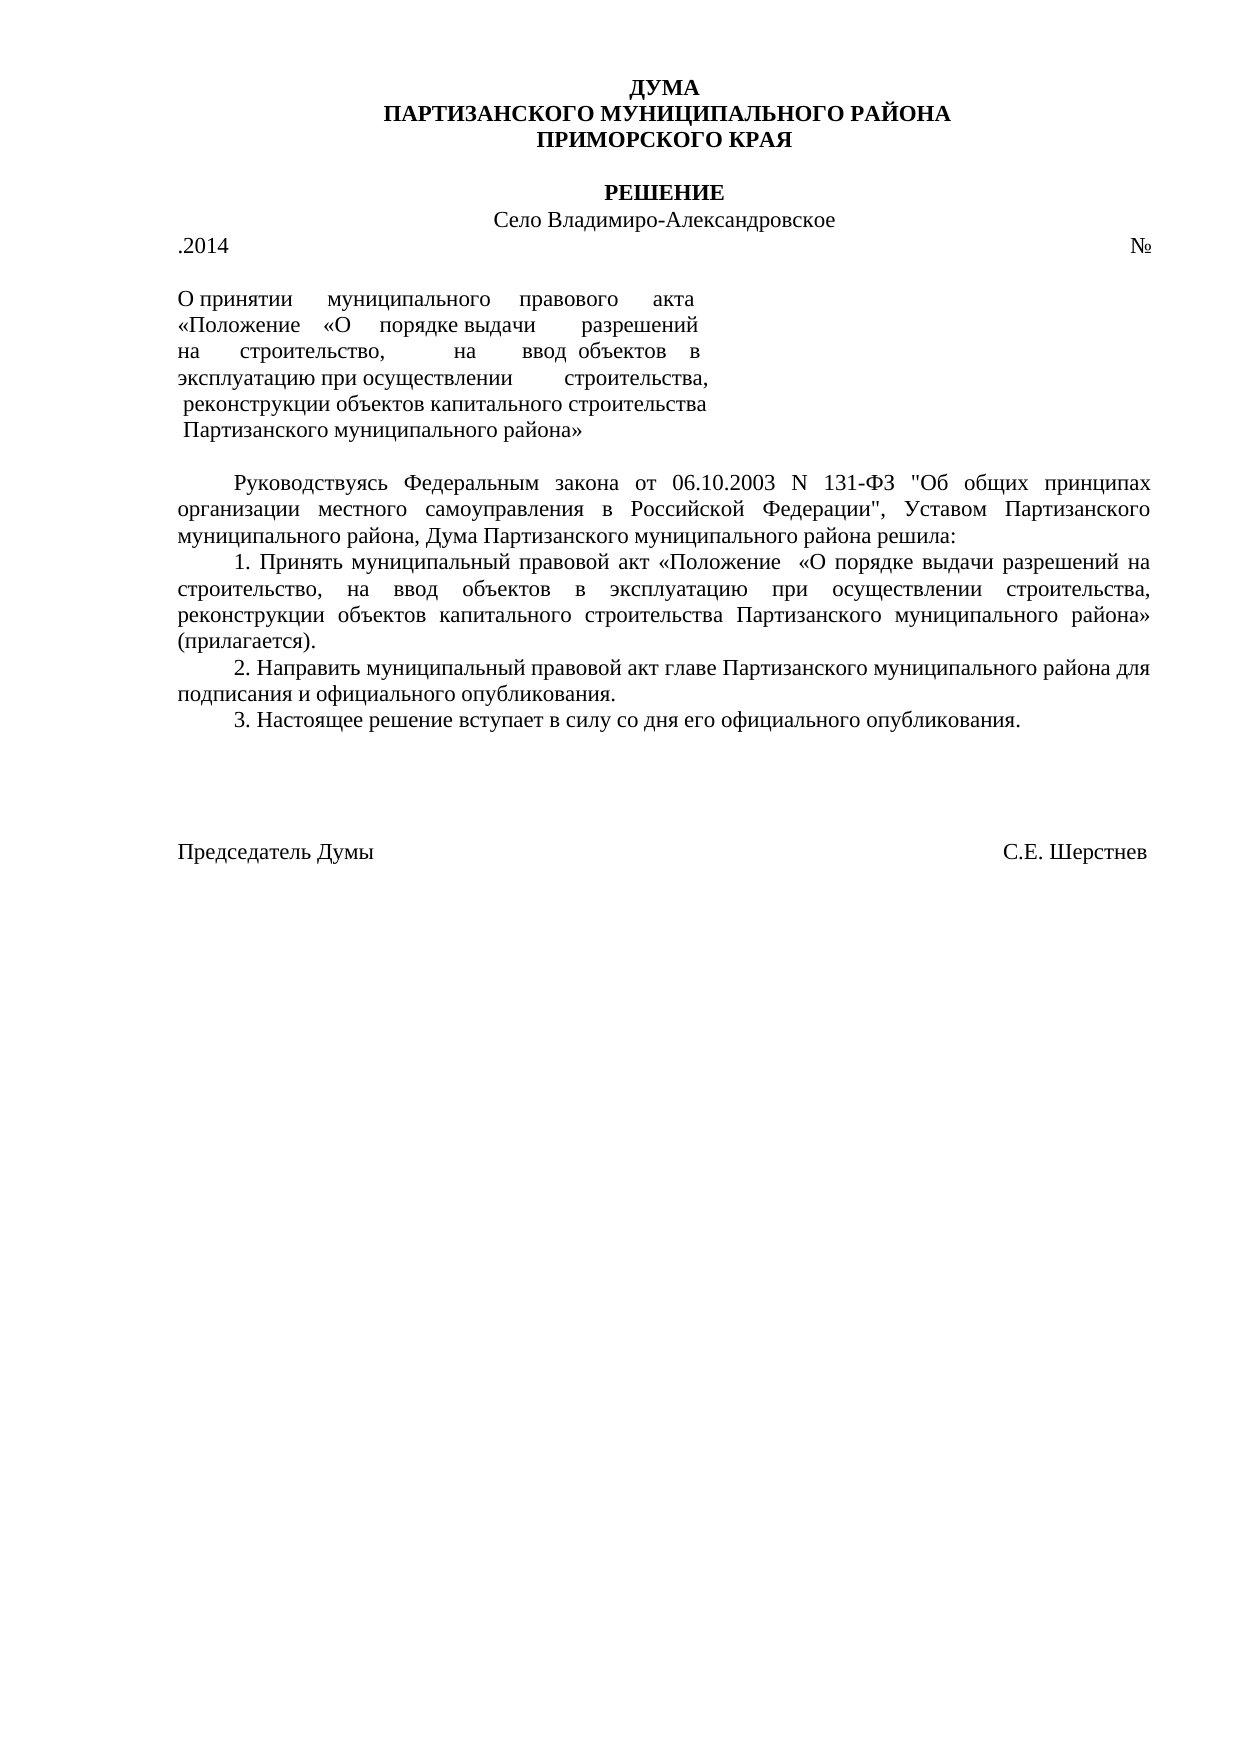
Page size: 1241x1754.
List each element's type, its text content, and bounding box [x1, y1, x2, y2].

text Село Владимиро-Александровское [177, 206, 1152, 232]
text .2014 № [177, 232, 1152, 258]
text 2. Направить муниципальный правовой акт главе Партизанского муниципального района для подписания и официального опубликования. [177, 654, 1152, 706]
text РЕШЕНИЕ [177, 179, 1152, 206]
text реконструкции объектов капитального строительства [177, 390, 1152, 416]
text эксплуатацию при осуществлении строительства, [177, 364, 1152, 390]
text О принятии муниципального правового акта [177, 285, 1152, 311]
text 3. Настоящее решение вступает в силу со дня его официального опубликования. [177, 706, 1152, 733]
text ПРИМОРСКОГО КРАЯ [177, 127, 1152, 153]
text Руководствуясь Федеральным закона от 06.10.2003 N 131-ФЗ "Об общих принципах организации местного самоуправления в Российской Федерации", Уставом Партизанского муниципального района, Дума Партизанского муниципального района решила: [177, 469, 1152, 548]
text ПАРТИЗАНСКОГО МУНИЦИПАЛЬНОГО РАЙОНА [177, 100, 1152, 127]
text Председатель Думы С.Е. Шерстнев [177, 838, 1152, 864]
text ДУМА [177, 74, 1152, 100]
text «Положение «О порядке выдачи разрешений [177, 311, 1152, 337]
text на строительство, на ввод объектов в [177, 337, 1152, 364]
text 1. Принять муниципальный правовой акт «Положение «О порядке выдачи разрешений на строительство, на ввод объектов в эксплуатацию при осуществлении строительства, реконструкции объектов капитального строительства Партизанского муниципального района» (прилагается). [177, 548, 1152, 654]
text Партизанского муниципального района» [177, 416, 1152, 443]
